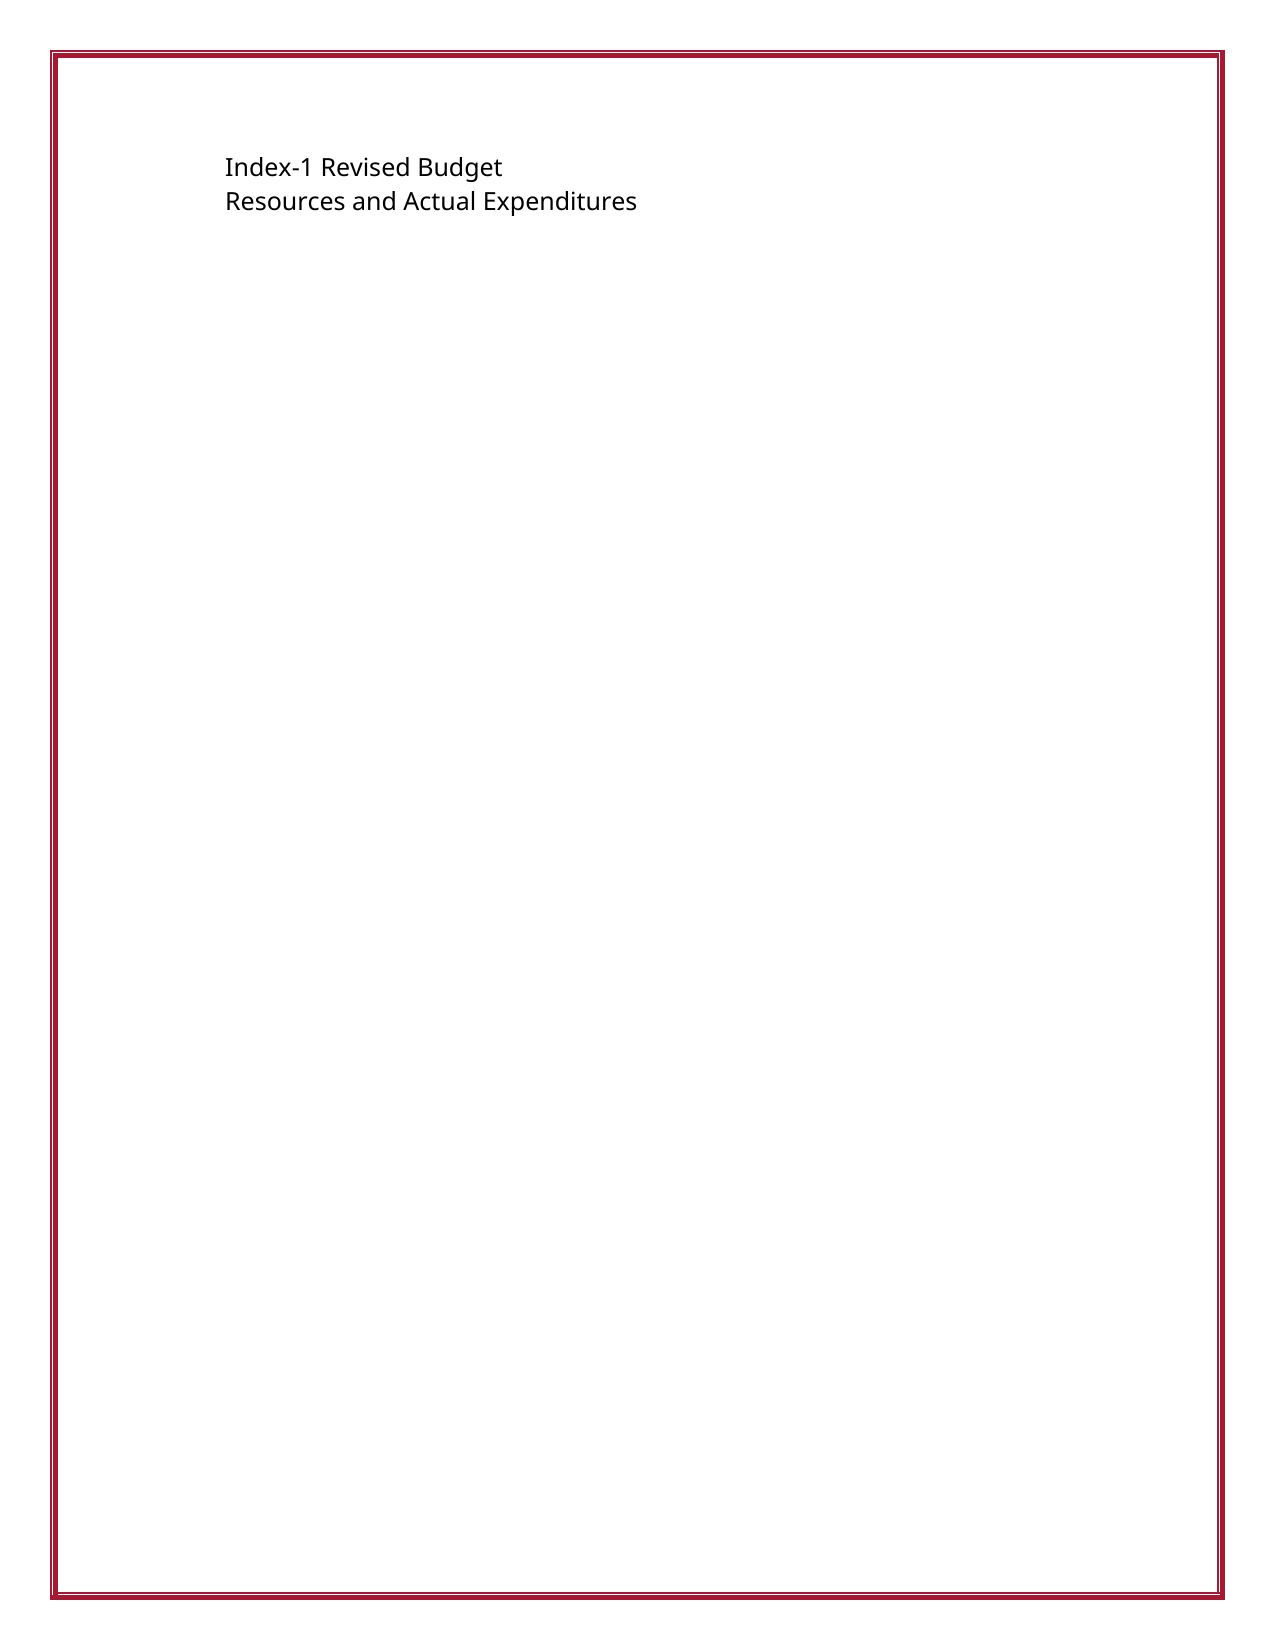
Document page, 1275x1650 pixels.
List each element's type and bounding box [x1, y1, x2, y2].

text [150, 150, 1125, 218]
